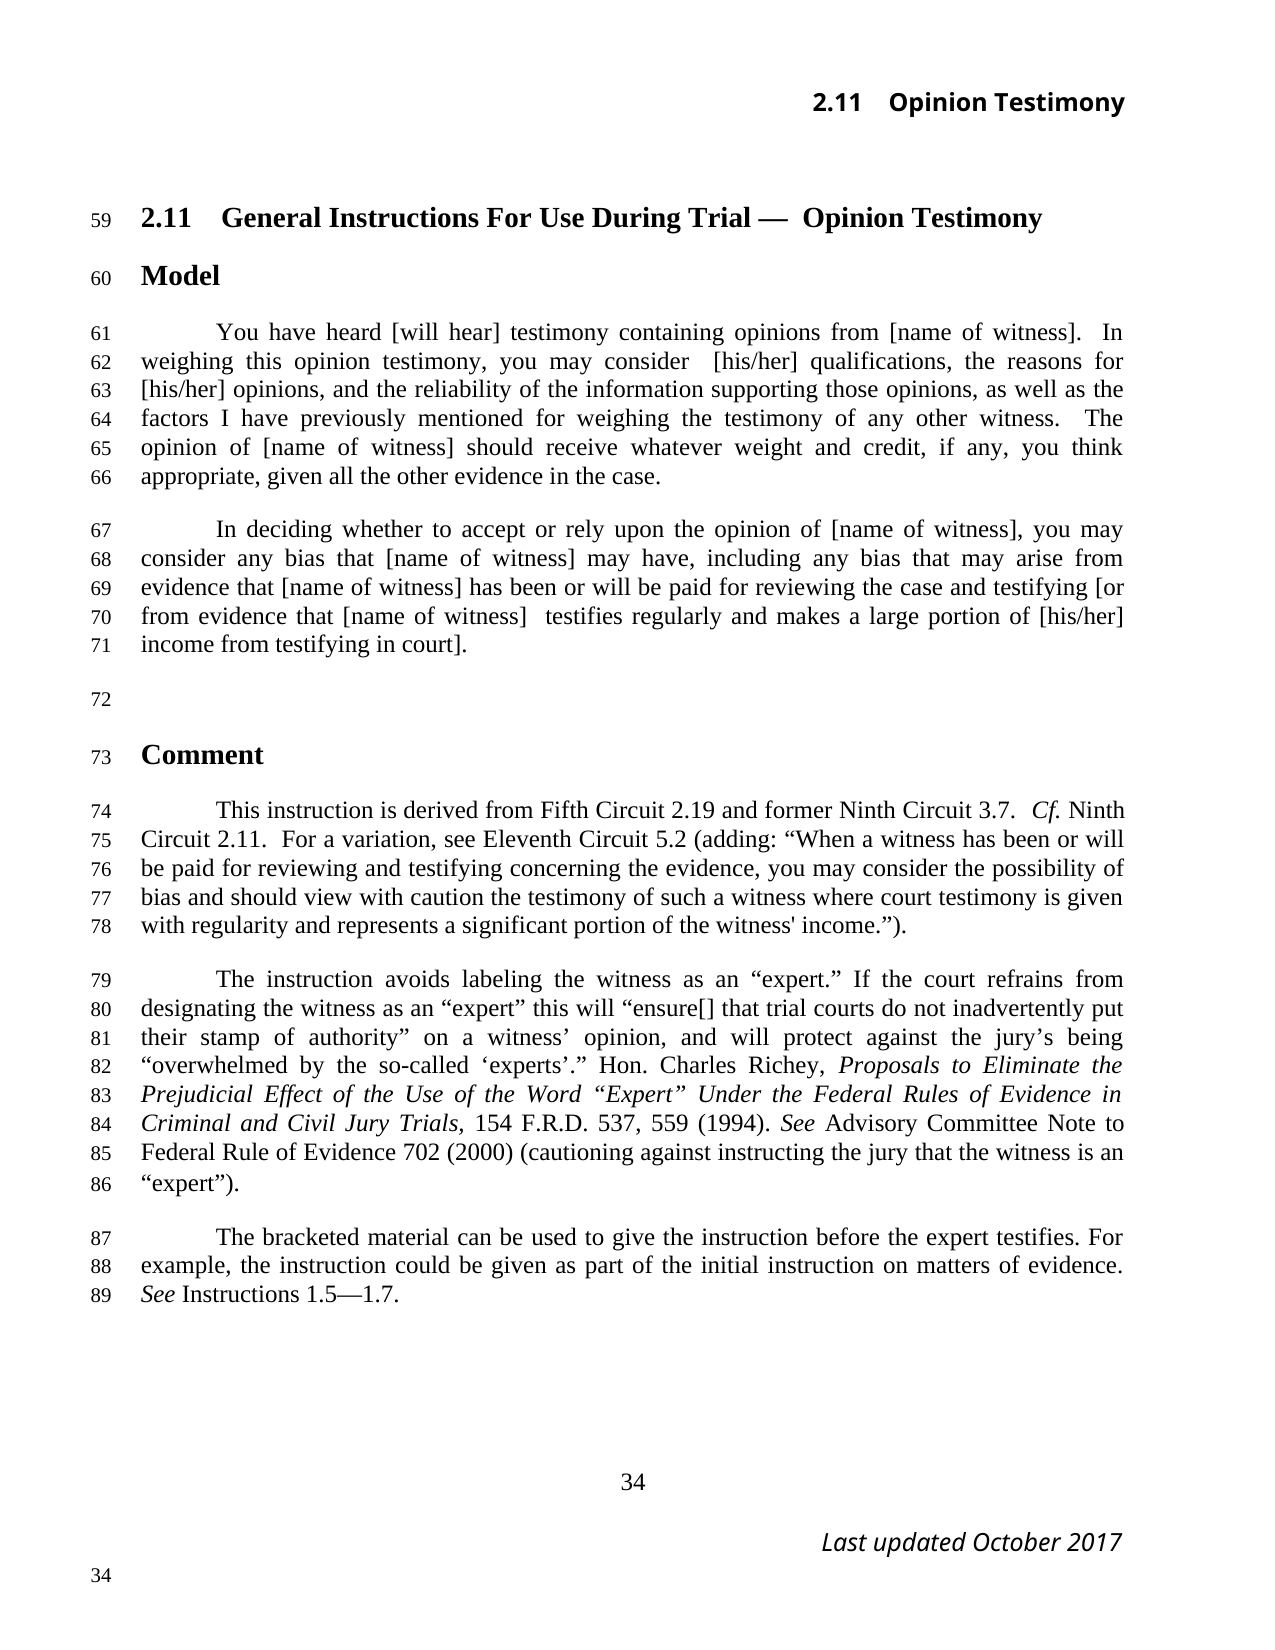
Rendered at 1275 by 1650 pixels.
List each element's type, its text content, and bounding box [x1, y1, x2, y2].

text Comment [141, 737, 1125, 771]
text Model [141, 258, 1125, 292]
text The bracketed material can be used to give the instruction before the expert testifies. For example, the instruction could be given as part of the initial instruction on matters of evidence. See Instructions 1.5—1.7. [141, 1222, 1125, 1308]
text You have heard [will hear] testimony containing opinions from [name of witness]. In weighing this opinion testimony, you may consider [his/her] qualifications, the reasons for [his/her] opinions, and the reliability of the information supporting those opinions, as well as the factors I have previously mentioned for weighing the testimony of any other witness. The opinion of [name of witness] should receive whatever weight and credit, if any, you think appropriate, given all the other evidence in the case. [141, 317, 1125, 489]
text The instruction avoids labeling the witness as an “expert.” If the court refrains from designating the witness as an “expert” this will “ensure[] that trial courts do not inadvertently put their stamp of authority” on a witness’ opinion, and will protect against the jury’s being “overwhelmed by the so-called ‘experts’.” Hon. Charles Richey, Proposals to Eliminate the Prejudicial Effect of the Use of the Word “Expert” Under the Federal Rules of Evidence in Criminal and Civil Jury Trials, 154 F.R.D. 537, 559 (1994). See Advisory Committee Note to Federal Rule of Evidence 702 (2000) (cautioning against instructing the jury that the witness is an “expert”). [141, 964, 1125, 1197]
text This instruction is derived from Fifth Circuit 2.19 and former Ninth Circuit 3.7. Cf. Ninth Circuit 2.11. For a variation, see Eleventh Circuit 5.2 (adding: “When a witness has been or will be paid for reviewing and testifying concerning the evidence, you may consider the possibility of bias and should view with caution the testimony of such a witness where court testimony is given with regularity and represents a significant portion of the witness' income.”). [141, 796, 1125, 939]
text In deciding whether to accept or rely upon the opinion of [name of witness], you may consider any bias that [name of witness] may have, including any bias that may arise from evidence that [name of witness] has been or will be paid for reviewing the case and testifying [or from evidence that [name of witness] testifies regularly and makes a large portion of [his/her] income from testifying in court]. [141, 514, 1125, 658]
text 2.11 General Instructions For Use During Trial — Opinion Testimony [141, 200, 1125, 233]
